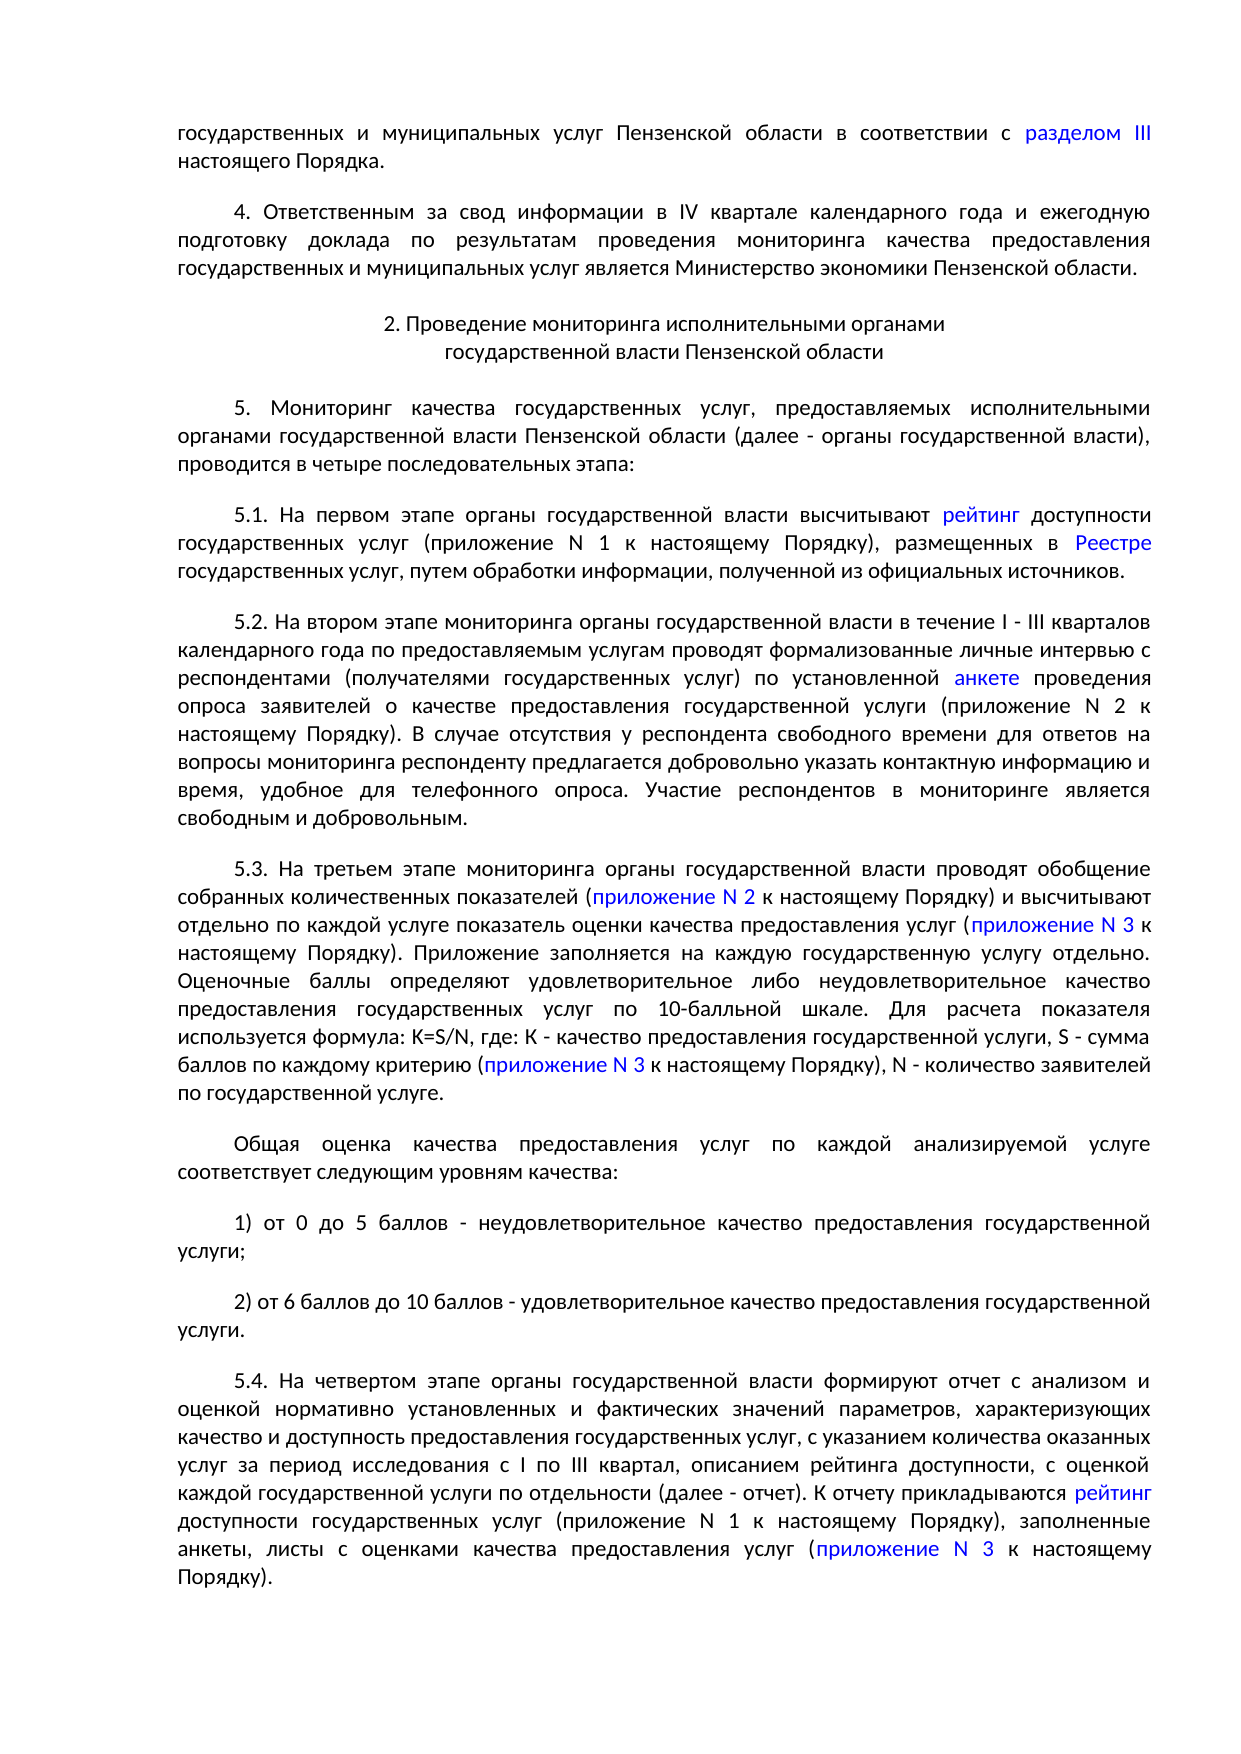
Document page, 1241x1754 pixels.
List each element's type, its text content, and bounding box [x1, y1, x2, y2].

text Общая оценка качества предоставления услуг по каждой анализируемой услуге соответствует следующим уровням качества: [177, 1129, 1152, 1185]
text 5.1. На первом этапе органы государственной власти высчитывают рейтинг доступности государственных услуг (приложение N 1 к настоящему Порядку), размещенных в Реестре государственных услуг, путем обработки информации, полученной из официальных источников. [177, 500, 1152, 584]
text 5. Мониторинг качества государственных услуг, предоставляемых исполнительными органами государственной власти Пензенской области (далее - органы государственной власти), проводится в четыре последовательных этапа: [177, 393, 1152, 477]
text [177, 118, 1152, 174]
text государственной власти Пензенской области [177, 337, 1152, 365]
text 1) от 0 до 5 баллов - неудовлетворительное качество предоставления государственной услуги; [177, 1208, 1152, 1264]
text 5.3. На третьем этапе мониторинга органы государственной власти проводят обобщение собранных количественных показателей (приложение N 2 к настоящему Порядку) и высчитывают отдельно по каждой услуге показатель оценки качества предоставления услуг (приложение N 3 к настоящему Порядку). Приложение заполняется на каждую государственную услугу отдельно. Оценочные баллы определяют удовлетворительное либо неудовлетворительное качество предоставления государственных услуг по 10-балльной шкале. Для расчета показателя используется формула: K=S/N, где: К - качество предоставления государственной услуги, S - сумма баллов по каждому критерию (приложение N 3 к настоящему Порядку), N - количество заявителей по государственной услуге. [177, 854, 1152, 1106]
text 2. Проведение мониторинга исполнительными органами [177, 309, 1152, 337]
text 4. Ответственным за свод информации в IV квартале календарного года и ежегодную подготовку доклада по результатам проведения мониторинга качества предоставления государственных и муниципальных услуг является Министерство экономики Пензенской области. [177, 197, 1152, 281]
text 5.4. На четвертом этапе органы государственной власти формируют отчет с анализом и оценкой нормативно установленных и фактических значений параметров, характеризующих качество и доступность предоставления государственных услуг, с указанием количества оказанных услуг за период исследования с I по III квартал, описанием рейтинга доступности, с оценкой каждой государственной услуги по отдельности (далее - отчет). К отчету прикладываются рейтинг доступности государственных услуг (приложение N 1 к настоящему Порядку), заполненные анкеты, листы с оценками качества предоставления услуг (приложение N 3 к настоящему Порядку). [177, 1366, 1152, 1590]
text 2) от 6 баллов до 10 баллов - удовлетворительное качество предоставления государственной услуги. [177, 1287, 1152, 1343]
text 5.2. На втором этапе мониторинга органы государственной власти в течение I - III кварталов календарного года по предоставляемым услугам проводят формализованные личные интервью с респондентами (получателями государственных услуг) по установленной анкете проведения опроса заявителей о качестве предоставления государственной услуги (приложение N 2 к настоящему Порядку). В случае отсутствия у респондента свободного времени для ответов на вопросы мониторинга респонденту предлагается добровольно указать контактную информацию и время, удобное для телефонного опроса. Участие респондентов в мониторинге является свободным и добровольным. [177, 607, 1152, 831]
